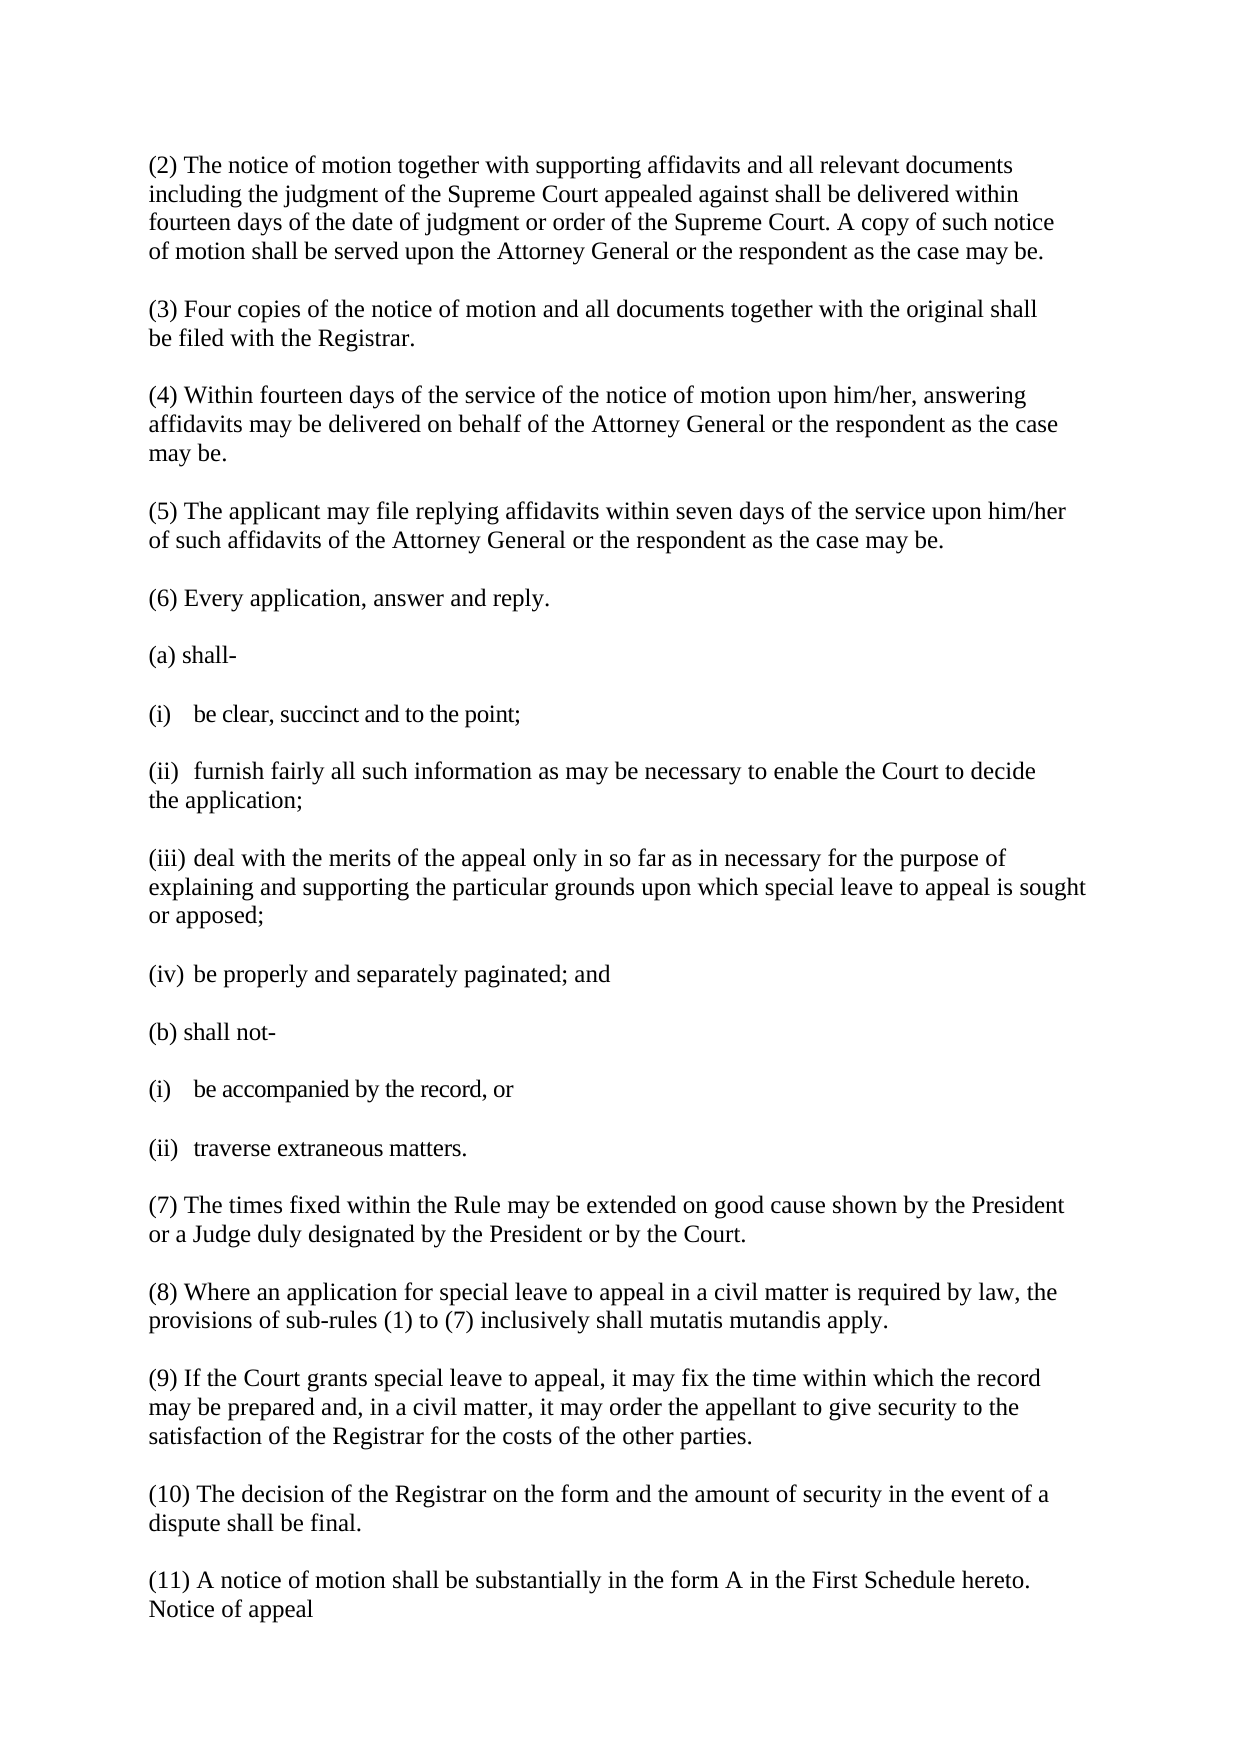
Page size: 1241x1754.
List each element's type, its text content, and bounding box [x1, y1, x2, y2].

text (3) Four copies of the notice of motion and all documents together with the original shall be filed with the Registrar. [148, 294, 1067, 352]
text (6) Every application, answer and reply. [148, 583, 1089, 612]
list furnish fairly all such information as may be necessary to enable the Court to decide the application; [148, 757, 1067, 815]
text (5) The applicant may file replying affidavits within seven days of the service upon him/her of such affidavits of the Attorney General or the respondent as the case may be. [148, 496, 1067, 554]
list traverse extraneous matters. [148, 1133, 1089, 1162]
text Notice of appeal [148, 1595, 1089, 1624]
text (a) shall- [148, 641, 1089, 670]
list be clear, succinct and to the point; [148, 699, 1089, 728]
list be accompanied by the record, or [148, 1075, 1089, 1104]
text (8) Where an application for special leave to appeal in a civil matter is required by law, the provisions of sub-rules (1) to (7) inclusively shall mutatis mutandis apply. [148, 1278, 1059, 1335]
text (10) The decision of the Registrar on the form and the amount of security in the event of a dispute shall be final. [148, 1479, 1052, 1537]
text (2) The notice of motion together with supporting affidavits and all relevant documents including the judgment of the Supreme Court appealed against shall be delivered within fourteen days of the date of judgment or order of the Supreme Court. A copy of such notice of motion shall be served upon the Attorney General or the respondent as the case may be. [148, 151, 1067, 265]
text (7) The times fixed within the Rule may be extended on good cause shown by the President or a Judge duly designated by the President or by the Court. [148, 1190, 1067, 1248]
list deal with the merits of the appeal only in so far as in necessary for the purpose of explaining and supporting the particular grounds upon which special leave to appeal is sought or apposed; [148, 843, 1089, 930]
list be properly and separately paginated; and [148, 959, 1089, 988]
text (11) A notice of motion shall be substantially in the form A in the First Schedule hereto. [148, 1567, 1089, 1594]
text (b) shall not- [148, 1017, 1089, 1046]
text (9) If the Court grants special leave to appeal, it may fix the time within which the record may be prepared and, in a civil matter, it may order the appellant to give security to the satisfaction of the Registrar for the costs of the other parties. [148, 1364, 1044, 1450]
text (4) Within fourteen days of the service of the notice of motion upon him/her, answering affidavits may be delivered on behalf of the Attorney General or the respondent as the case may be. [148, 381, 1059, 467]
